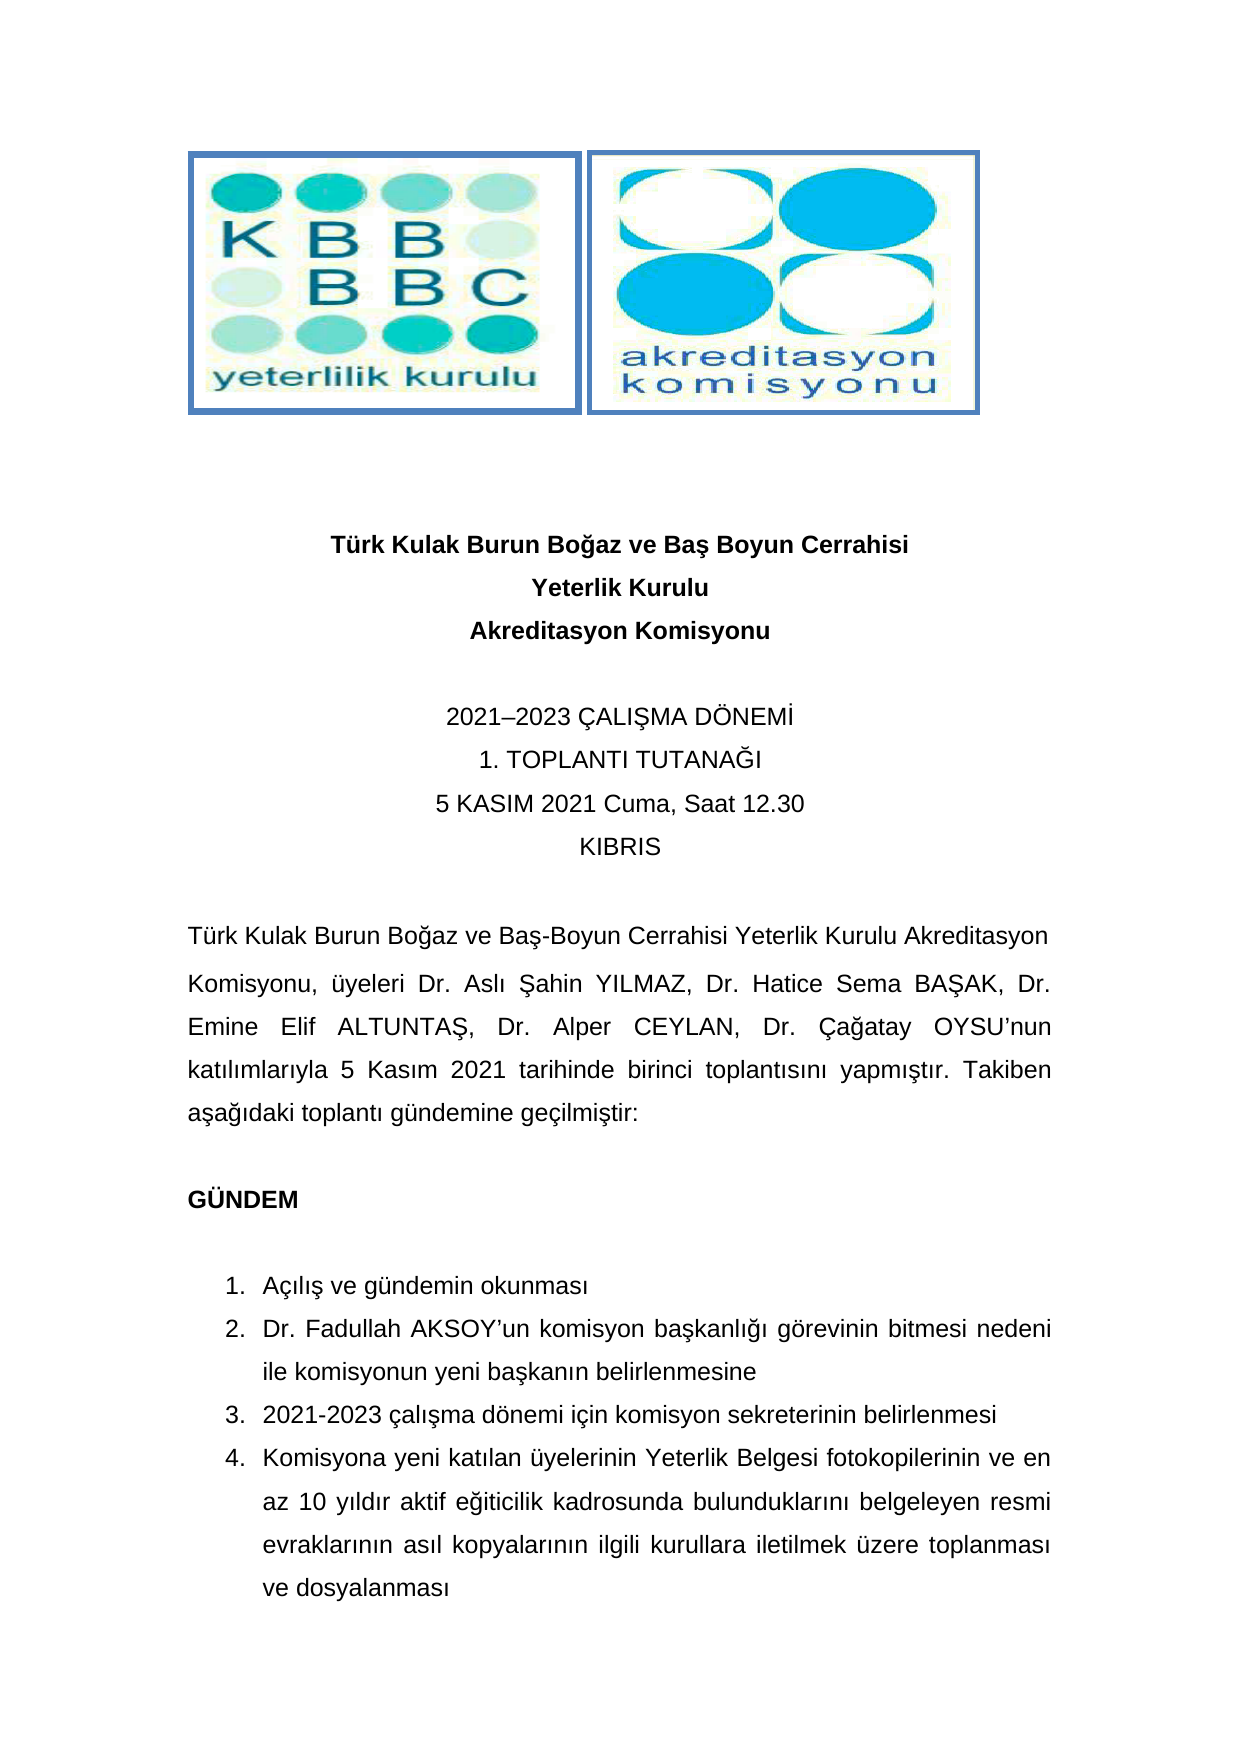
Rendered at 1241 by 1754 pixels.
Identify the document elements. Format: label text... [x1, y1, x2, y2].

picture [194, 158, 575, 408]
text KIBRIS [187, 832, 1053, 860]
text Türk Kulak Burun Boğaz ve Baş‐Boyun Cerrahisi Yeterlik Kurulu Akreditasyon [187, 918, 1053, 952]
list Dr. Fadullah AKSOY’un komisyon başkanlığı görevinin bitmesi nedeni ile komisyonun yeni başkanın belirlenmesine [225, 1314, 1053, 1386]
text 2021–2023 ÇALIŞMA DÖNEMİ [187, 702, 1053, 731]
list 2021-2023 çalışma dönemi için komisyon sekreterinin belirlenmesi [225, 1400, 1053, 1429]
text Yeterlik Kurulu [187, 573, 1053, 602]
text 5 KASIM 2021 Cuma, Saat 12.30 [187, 788, 1053, 817]
text Türk Kulak Burun Boğaz ve Baş Boyun Cerrahisi [187, 530, 1053, 558]
text Akreditasyon Komisyonu [187, 616, 1053, 645]
picture [592, 155, 975, 410]
text Komisyonu, üyeleri Dr. Aslı Şahin YILMAZ, Dr. Hatice Sema BAŞAK, Dr. Emine Elif ALTUNTAŞ, Dr. Alper CEYLAN, Dr. Çağatay OYSU’nun katılımlarıyla 5 Kasım 2021 tarihinde birinci toplantısını yapmıştır. Takiben aşağıdaki toplantı gündemine geçilmiştir: [187, 969, 1053, 1127]
text 1. TOPLANTI TUTANAĞI [187, 745, 1053, 774]
list Açılış ve gündemin okunması [225, 1271, 1053, 1299]
text GÜNDEM [187, 1184, 1053, 1213]
list Komisyona yeni katılan üyelerinin Yeterlik Belgesi fotokopilerinin ve en az 10 yıldır aktif eğiticilik kadrosunda bulunduklarını belgeleyen resmi evraklarının asıl kopyalarının ilgili kurullara iletilmek üzere toplanması ve dosyalanması [225, 1443, 1053, 1601]
